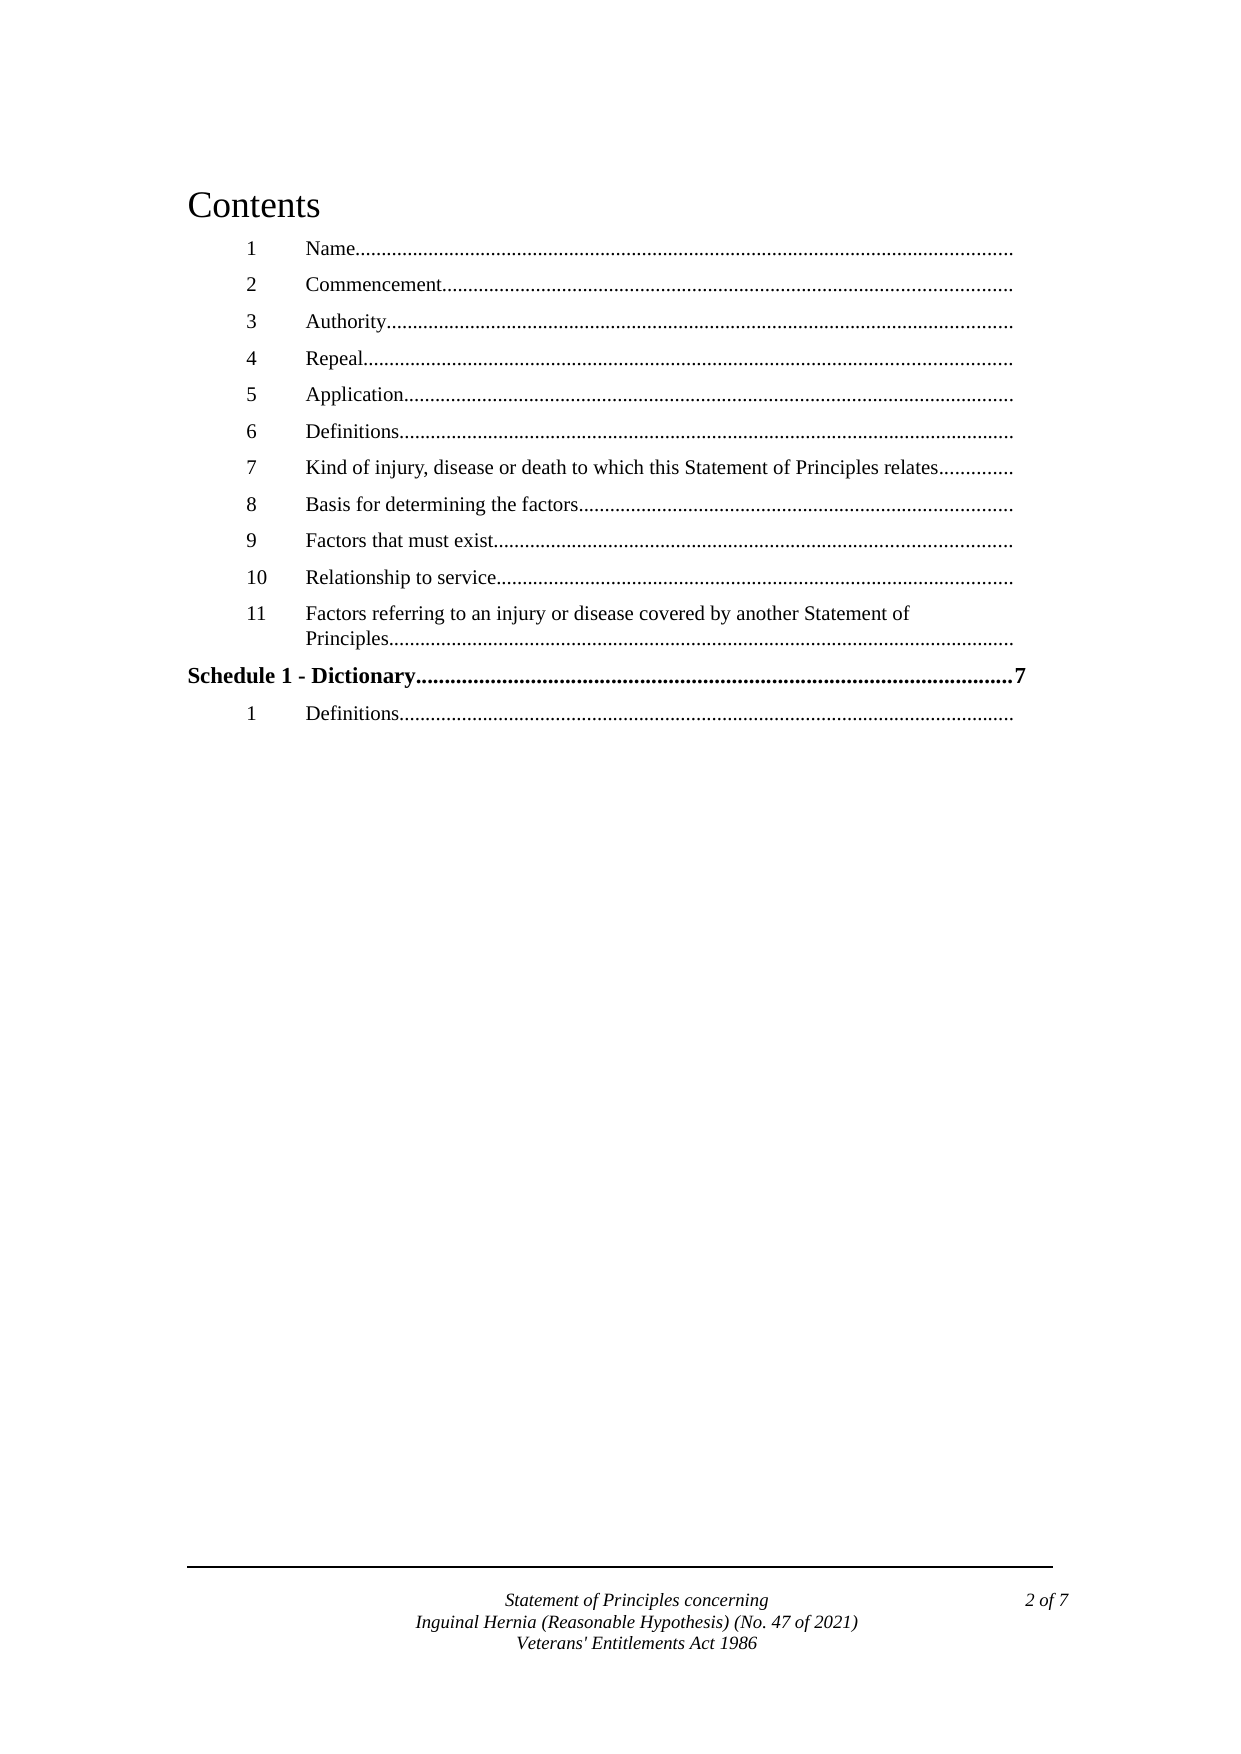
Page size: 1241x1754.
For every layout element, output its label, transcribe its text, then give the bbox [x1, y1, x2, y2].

text 2 Commencement 3 [246, 272, 994, 296]
text Contents [187, 192, 1053, 223]
text 1 Definitions 7 [246, 701, 994, 725]
text 1 Name 3 [246, 236, 994, 260]
text 4 Repeal 3 [246, 345, 994, 369]
text 5 Application 3 [246, 382, 994, 406]
text 3 Authority 3 [246, 309, 994, 333]
text Schedule 1 - Dictionary 7 [187, 662, 1053, 688]
text 9 Factors that must exist 4 [246, 528, 994, 552]
text 8 Basis for determining the factors 4 [246, 492, 994, 516]
text 6 Definitions 3 [246, 418, 994, 443]
text 11 Factors referring to an injury or disease covered by another Statement of Principles 6 [246, 601, 994, 649]
text 7 Kind of injury, disease or death to which this Statement of Principles relates 3 [246, 455, 994, 479]
text 10 Relationship to service 6 [246, 565, 994, 589]
